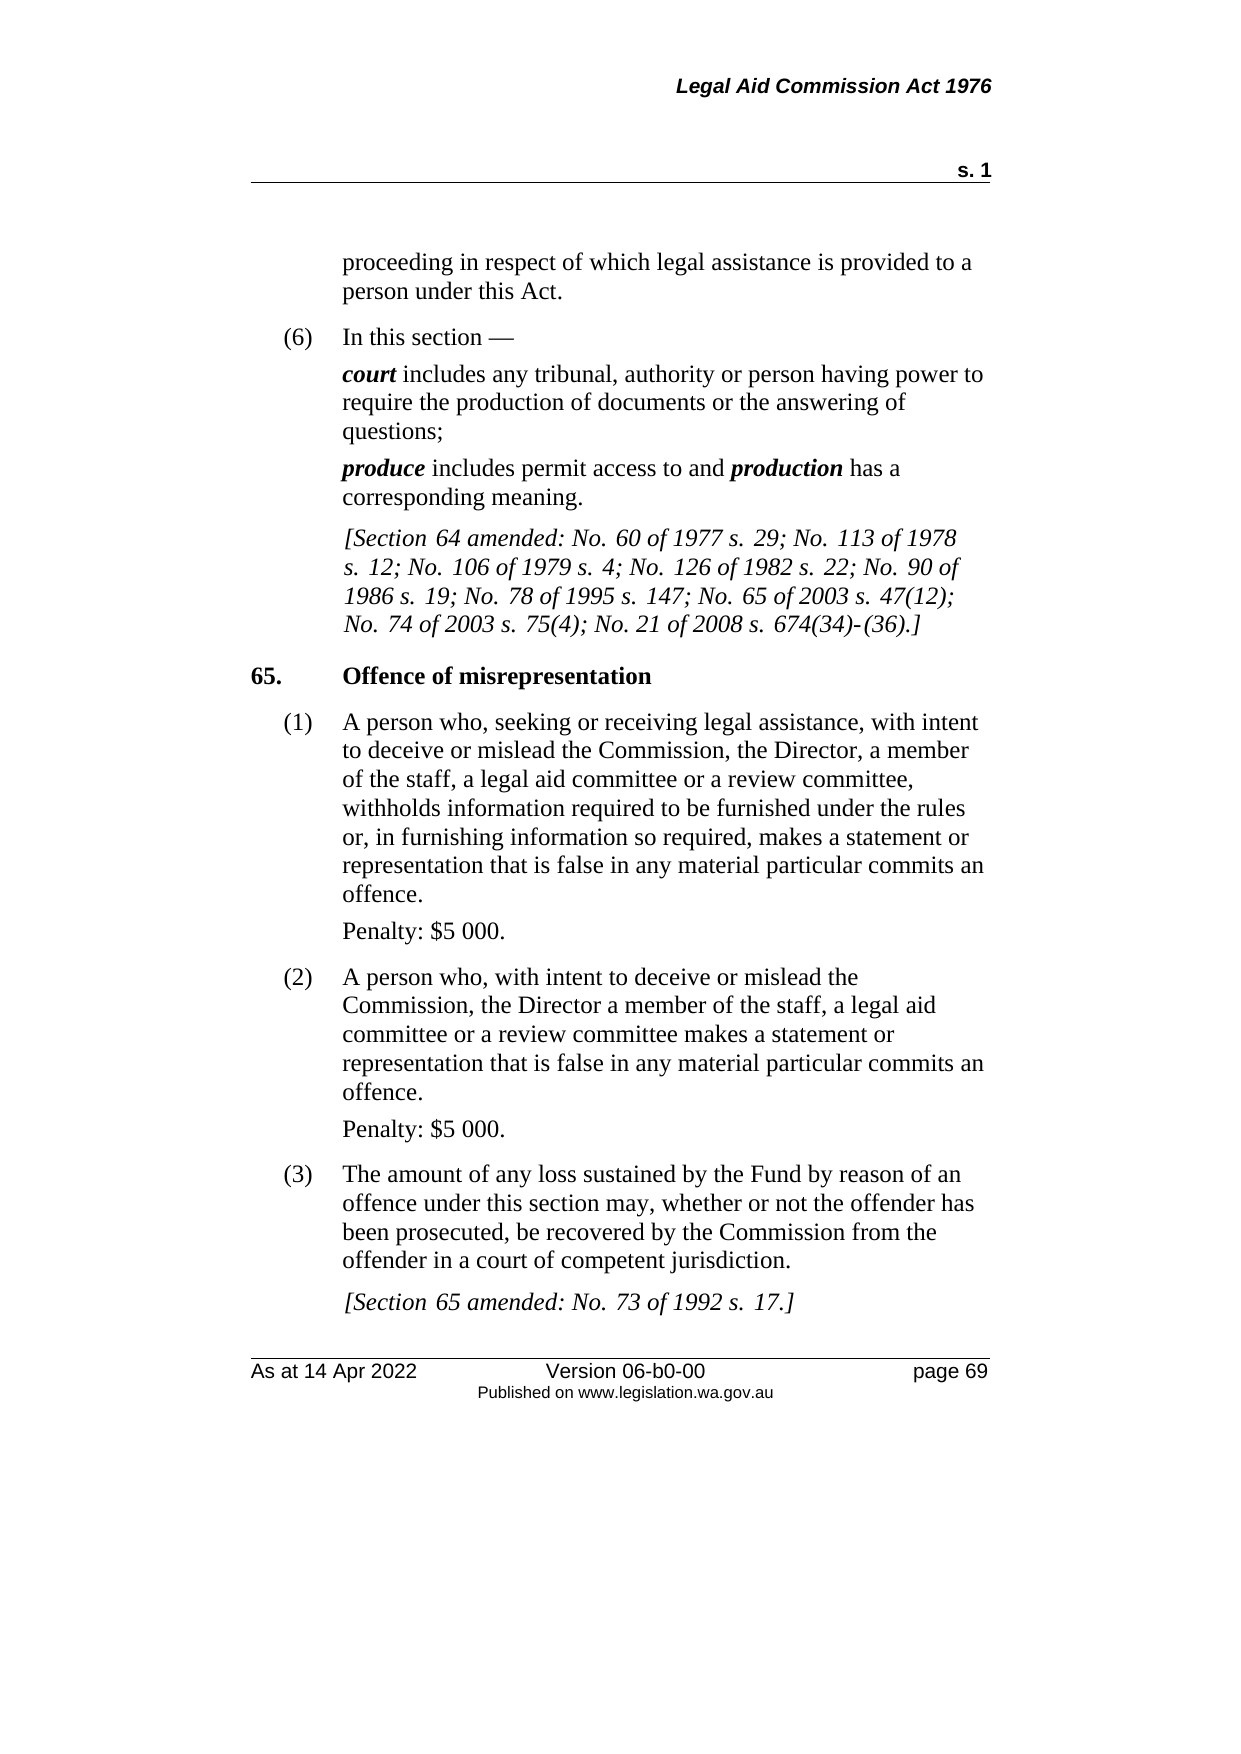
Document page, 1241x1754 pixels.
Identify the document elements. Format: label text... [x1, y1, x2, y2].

text (2) A person who, with intent to deceive or mislead the Commission, the Director a member of the staff, a legal aid committee or a review committee makes a statement or representation that is false in any material particular commits an offence. [251, 962, 990, 1105]
text produce includes permit access to and production has a corresponding meaning. [251, 453, 990, 511]
text court includes any tribunal, authority or person having power to require the production of documents or the answering of questions; [251, 359, 990, 445]
text [Section 65 amended: No. 73 of 1992 s. 17.] [251, 1287, 990, 1315]
text (3) The amount of any loss sustained by the Fund by reason of an offence under this section may, whether or not the offender has been prosecuted, be recovered by the Commission from the offender in a court of competent jurisdiction. [251, 1159, 990, 1274]
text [251, 247, 990, 305]
text [Section 64 amended: No. 60 of 1977 s. 29; No. 113 of 1978 s. 12; No. 106 of 1979 s. 4; No. 126 of 1982 s. 22; No. 90 of 1986 s. 19; No. 78 of 1995 s. 147; No. 65 of 2003 s. 47(12); No. 74 of 2003 s. 75(4); No. 21 of 2008 s. 674(34)-(36).] [251, 523, 990, 638]
text (6) In this section — [251, 322, 990, 350]
text Penalty: $5 000. [251, 1114, 990, 1142]
text (1) A person who, seeking or receiving legal assistance, with intent to deceive or mislead the Commission, the Director, a member of the staff, a legal aid committee or a review committee, withholds information required to be furnished under the rules or, in furnishing information so required, makes a statement or representation that is false in any material particular commits an offence. [251, 707, 990, 908]
text Penalty: $5 000. [251, 916, 990, 945]
subtitle 65. Offence of misrepresentation [251, 661, 990, 690]
